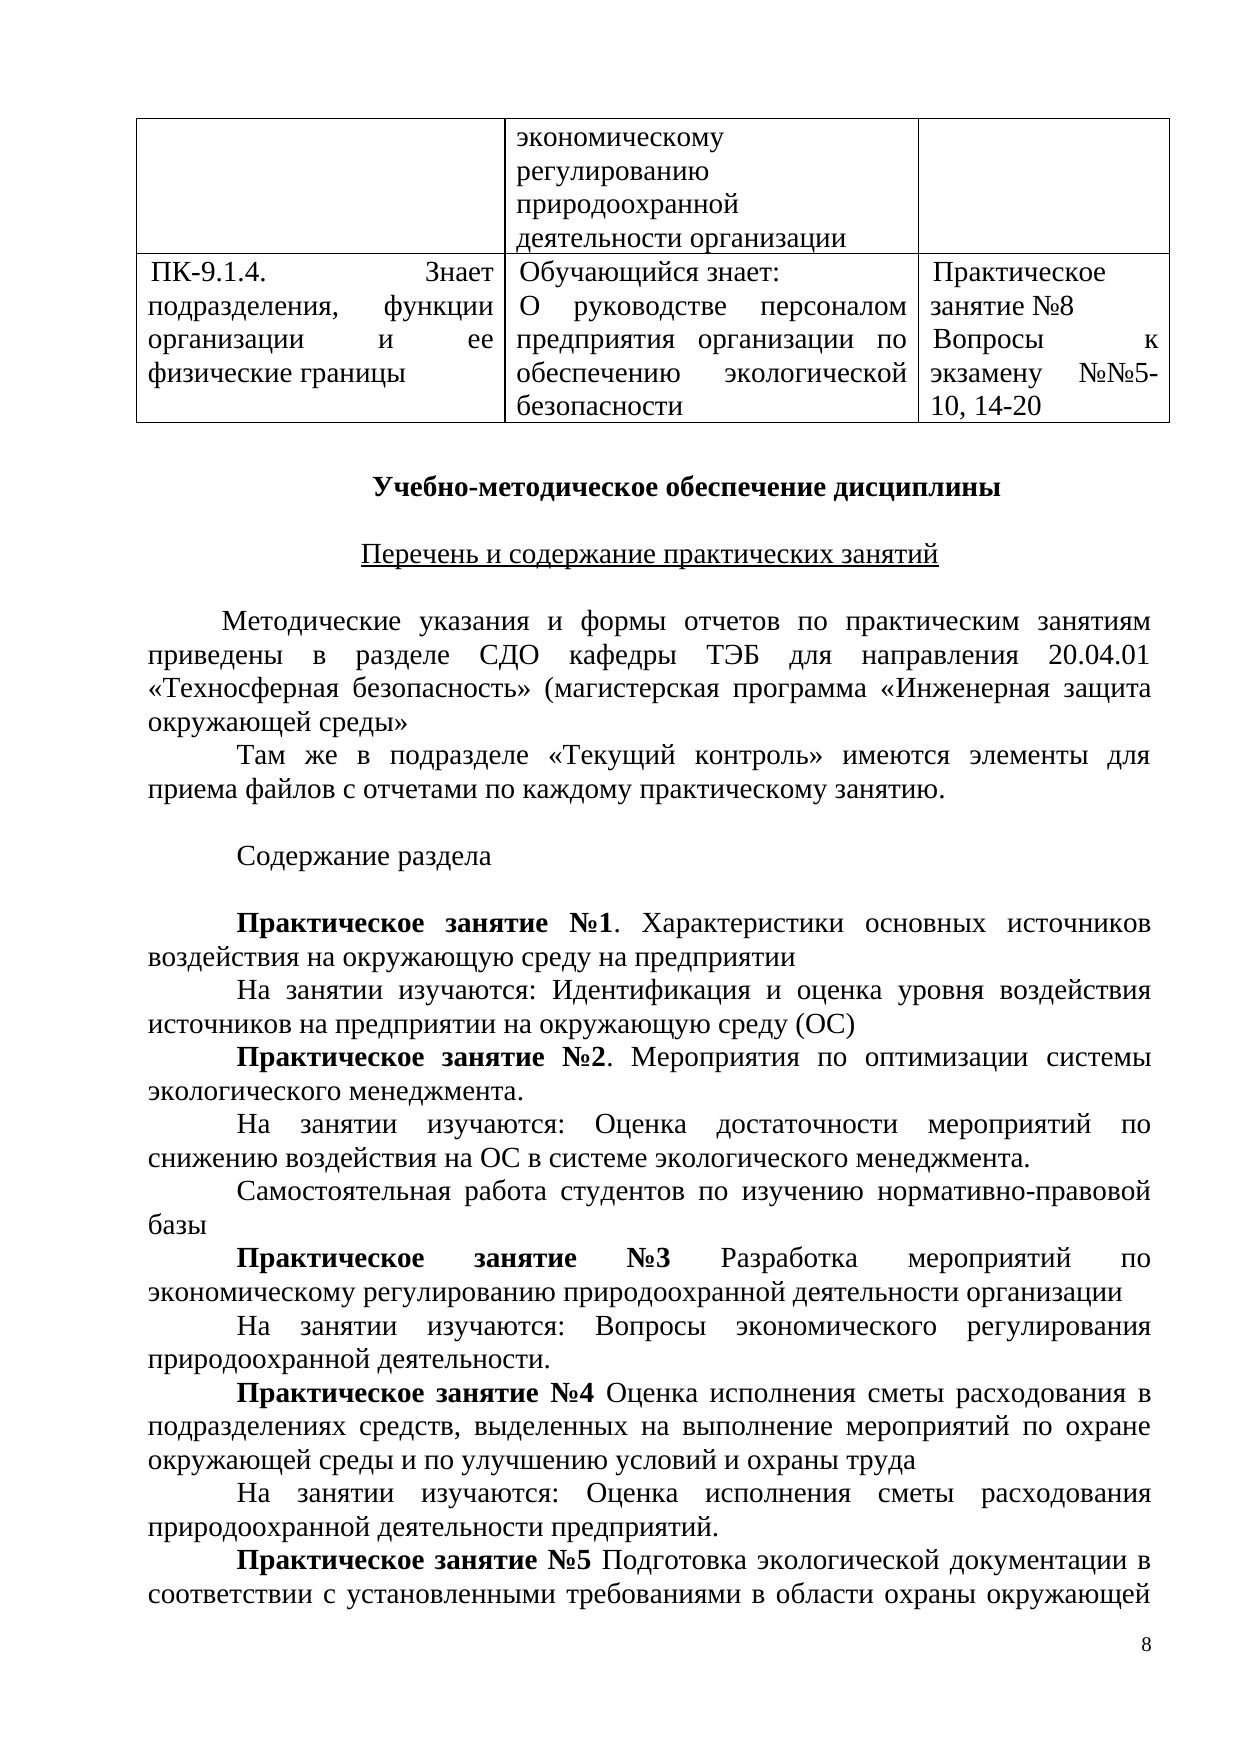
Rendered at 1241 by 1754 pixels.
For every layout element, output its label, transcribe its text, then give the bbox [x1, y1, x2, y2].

table_cell Практическое занятие №8 Вопросы к экзамену №№5-10, 14-20 [919, 254, 1169, 422]
text Перечень и содержание практических занятий [148, 536, 1152, 570]
text Практическое занятие №2. Мероприятия по оптимизации системы экологического менеджмента. [148, 1039, 1152, 1106]
text На занятии изучаются: Оценка достаточности мероприятий по снижению воздействия на ОС в системе экологического менеджмента. [148, 1106, 1152, 1173]
text Самостоятельная работа студентов по изучению нормативно-правовой базы [148, 1173, 1152, 1241]
text Практическое занятие №4 Оценка исполнения сметы расходования в подразделениях средств, выделенных на выполнение мероприятий по охране окружающей среды и по улучшению условий и охраны труда [148, 1375, 1152, 1475]
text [148, 1542, 1152, 1609]
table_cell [506, 119, 918, 253]
text Методические указания и формы отчетов по практическим занятиям приведены в разделе СДО кафедры ТЭБ для направления 20.04.01 «Техносферная безопасность» (магистерская программа «Инженерная защита окружающей среды» [148, 603, 1152, 737]
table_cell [137, 119, 504, 253]
text Учебно-методическое обеспечение дисциплины [148, 469, 1152, 503]
table_cell ПК-9.1.4. Знает подразделения, функции организации и ее физические границы [137, 254, 504, 422]
text Там же в подразделе «Текущий контроль» имеются элементы для приема файлов с отчетами по каждому практическому занятию. [148, 737, 1152, 804]
text На занятии изучаются: Оценка исполнения сметы расходования природоохранной деятельности предприятий. [148, 1475, 1152, 1542]
text На занятии изучаются: Идентификация и оценка уровня воздействия источников на предприятии на окружающую среду (ОС) [148, 972, 1152, 1039]
text Содержание раздела [148, 838, 1152, 872]
text На занятии изучаются: Вопросы экономического регулирования природоохранной деятельности. [148, 1308, 1152, 1375]
text Практическое занятие №1. Характеристики основных источников воздействия на окружающую среду на предприятии [148, 905, 1152, 972]
table_cell Обучающийся знает: О руководстве персоналом предприятия организации по обеспечению экологической безопасности [506, 254, 918, 422]
text Практическое занятие №3 Разработка мероприятий по экономическому регулированию природоохранной деятельности организации [148, 1241, 1152, 1308]
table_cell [919, 119, 1169, 253]
